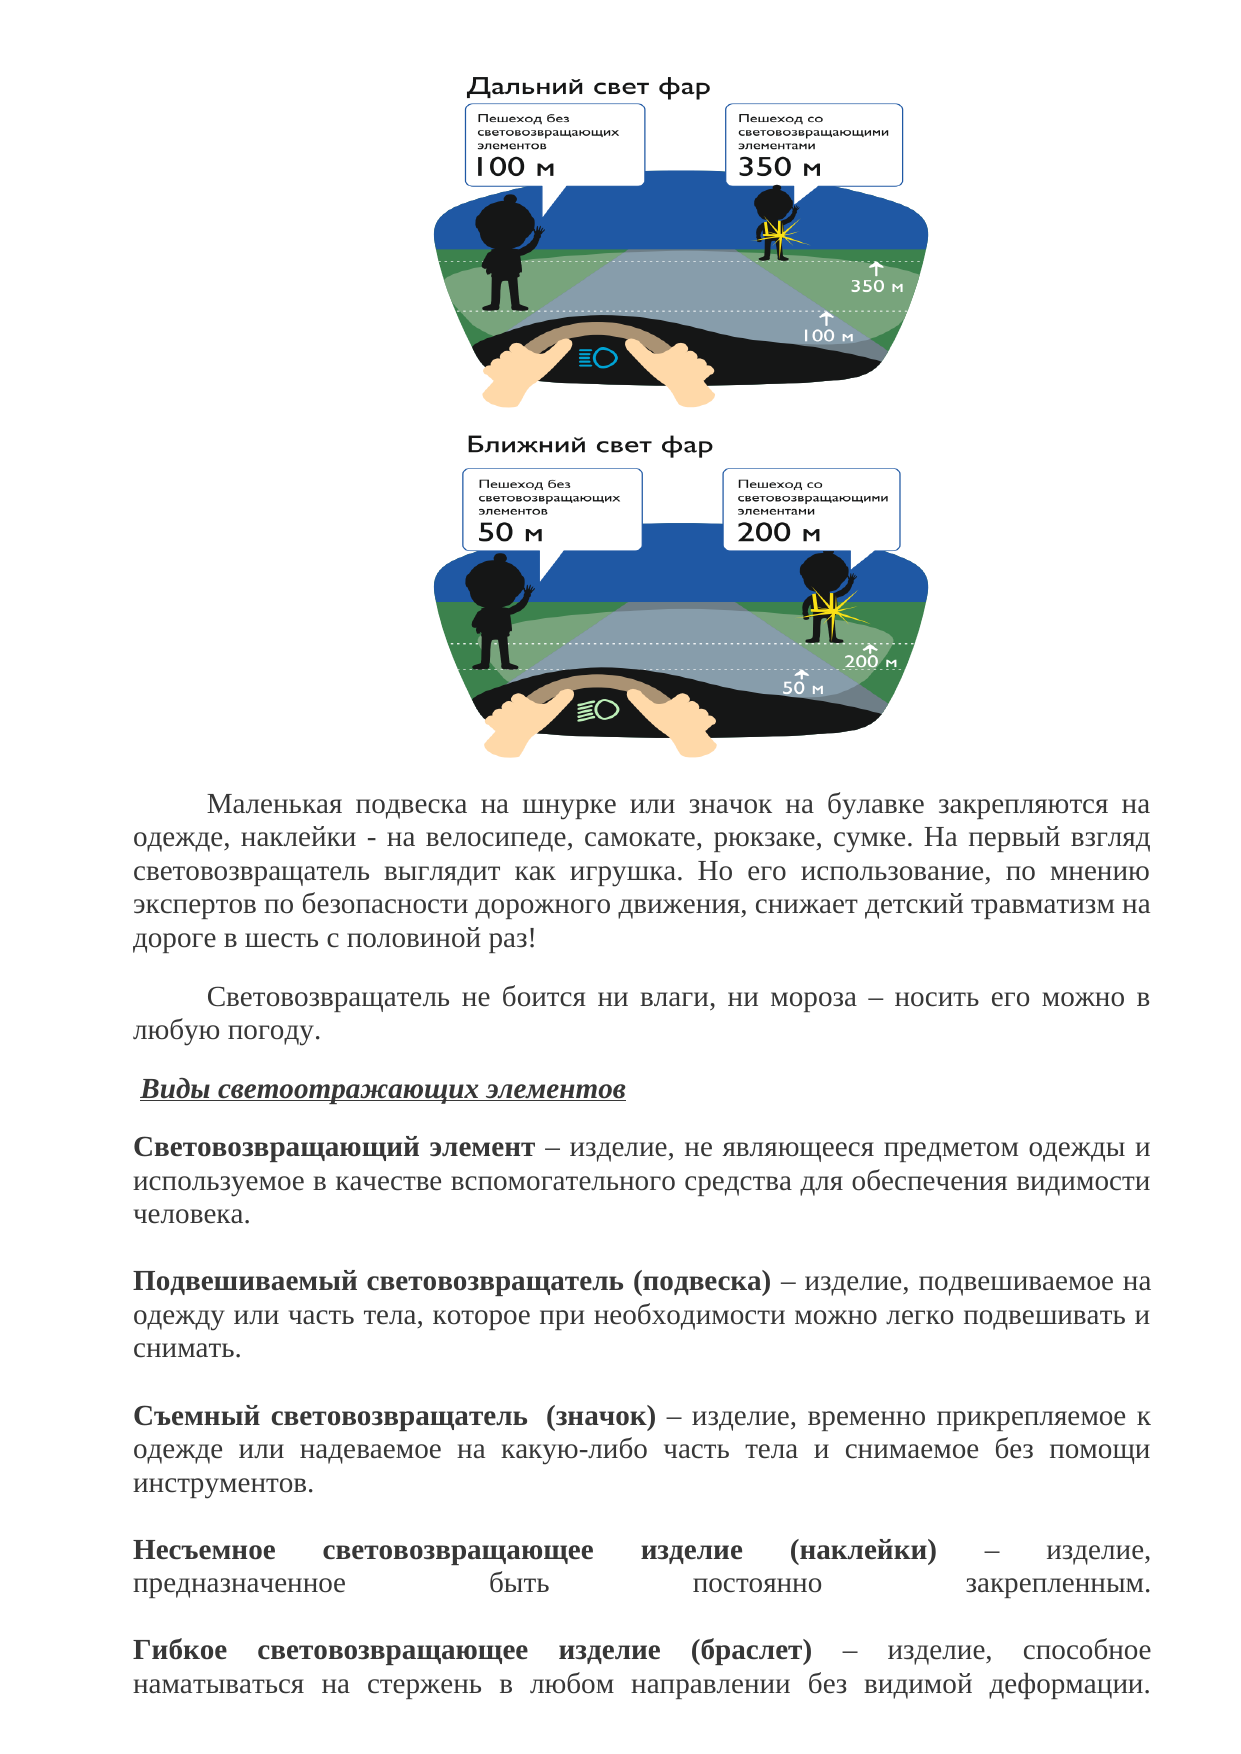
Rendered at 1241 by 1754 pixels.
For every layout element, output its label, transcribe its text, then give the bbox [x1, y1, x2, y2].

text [133, 1129, 1152, 1699]
text Виды светоотражающих элементов [133, 1071, 1152, 1104]
text Световозвращатель не боится ни влаги, ни мороза – носить его можно в любую погоду. [133, 979, 1152, 1046]
text Маленькая подвеска на шнурке или значок на булавке закрепляются на одежде, наклейки - на велосипеде, самокате, рюкзаке, сумке. На первый взгляд световозвращатель выглядит как игрушка. Но его использование, по мнению экспертов по безопасности дорожного движения, снижает детский травматизм на дороге в шесть с половиной раз! [133, 786, 1152, 954]
picture [421, 73, 938, 761]
